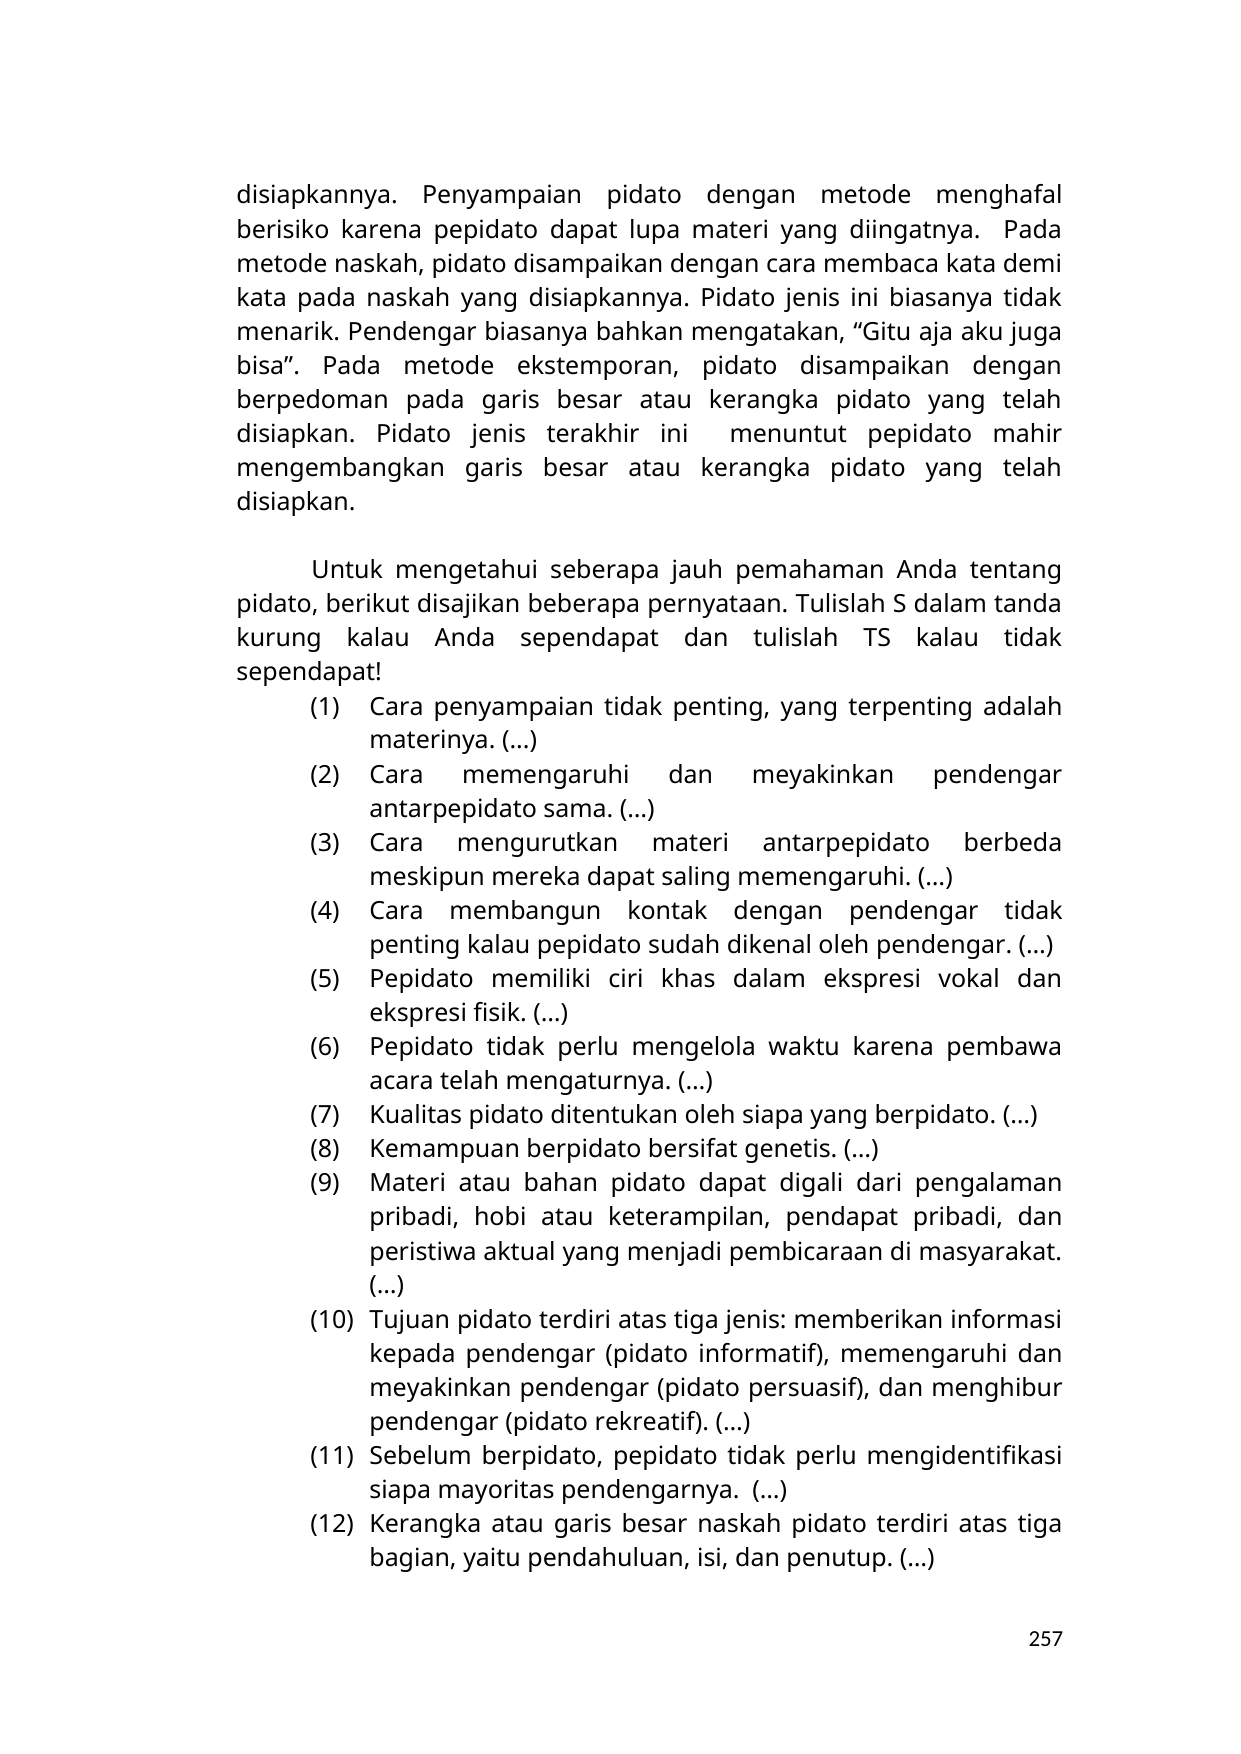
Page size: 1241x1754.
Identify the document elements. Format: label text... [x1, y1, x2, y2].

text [236, 177, 1063, 518]
list Cara penyampaian tidak penting, yang terpenting adalah materinya. (...) [310, 688, 1063, 756]
list Cara memengaruhi dan meyakinkan pendengar antarpepidato sama. (…) [310, 756, 1063, 824]
list Tujuan pidato terdiri atas tiga jenis: memberikan informasi kepada pendengar (pidato informatif), memengaruhi dan meyakinkan pendengar (pidato persuasif), dan menghibur pendengar (pidato rekreatif). (…) [310, 1301, 1063, 1437]
list Cara membangun kontak dengan pendengar tidak penting kalau pepidato sudah dikenal oleh pendengar. (…) [310, 892, 1063, 961]
list Kualitas pidato ditentukan oleh siapa yang berpidato. (…) [310, 1097, 1063, 1131]
list Cara mengurutkan materi antarpepidato berbeda meskipun mereka dapat saling memengaruhi. (…) [310, 824, 1063, 892]
list Materi atau bahan pidato dapat digali dari pengalaman pribadi, hobi atau keterampilan, pendapat pribadi, dan peristiwa aktual yang menjadi pembicaraan di masyarakat. (…) [310, 1165, 1063, 1301]
list Pepidato tidak perlu mengelola waktu karena pembawa acara telah mengaturnya. (…) [310, 1029, 1063, 1097]
list Pepidato memiliki ciri khas dalam ekspresi vokal dan ekspresi fisik. (…) [310, 961, 1063, 1029]
list Kemampuan berpidato bersifat genetis. (…) [310, 1131, 1063, 1165]
list Sebelum berpidato, pepidato tidak perlu mengidentifikasi siapa mayoritas pendengarnya. (…) [310, 1437, 1063, 1506]
text Untuk mengetahui seberapa jauh pemahaman Anda tentang pidato, berikut disajikan beberapa pernyataan. Tulislah S dalam tanda kurung kalau Anda sependapat dan tulislah TS kalau tidak sependapat! [236, 552, 1063, 688]
list Kerangka atau garis besar naskah pidato terdiri atas tiga bagian, yaitu pendahuluan, isi, dan penutup. (…) [310, 1506, 1063, 1574]
